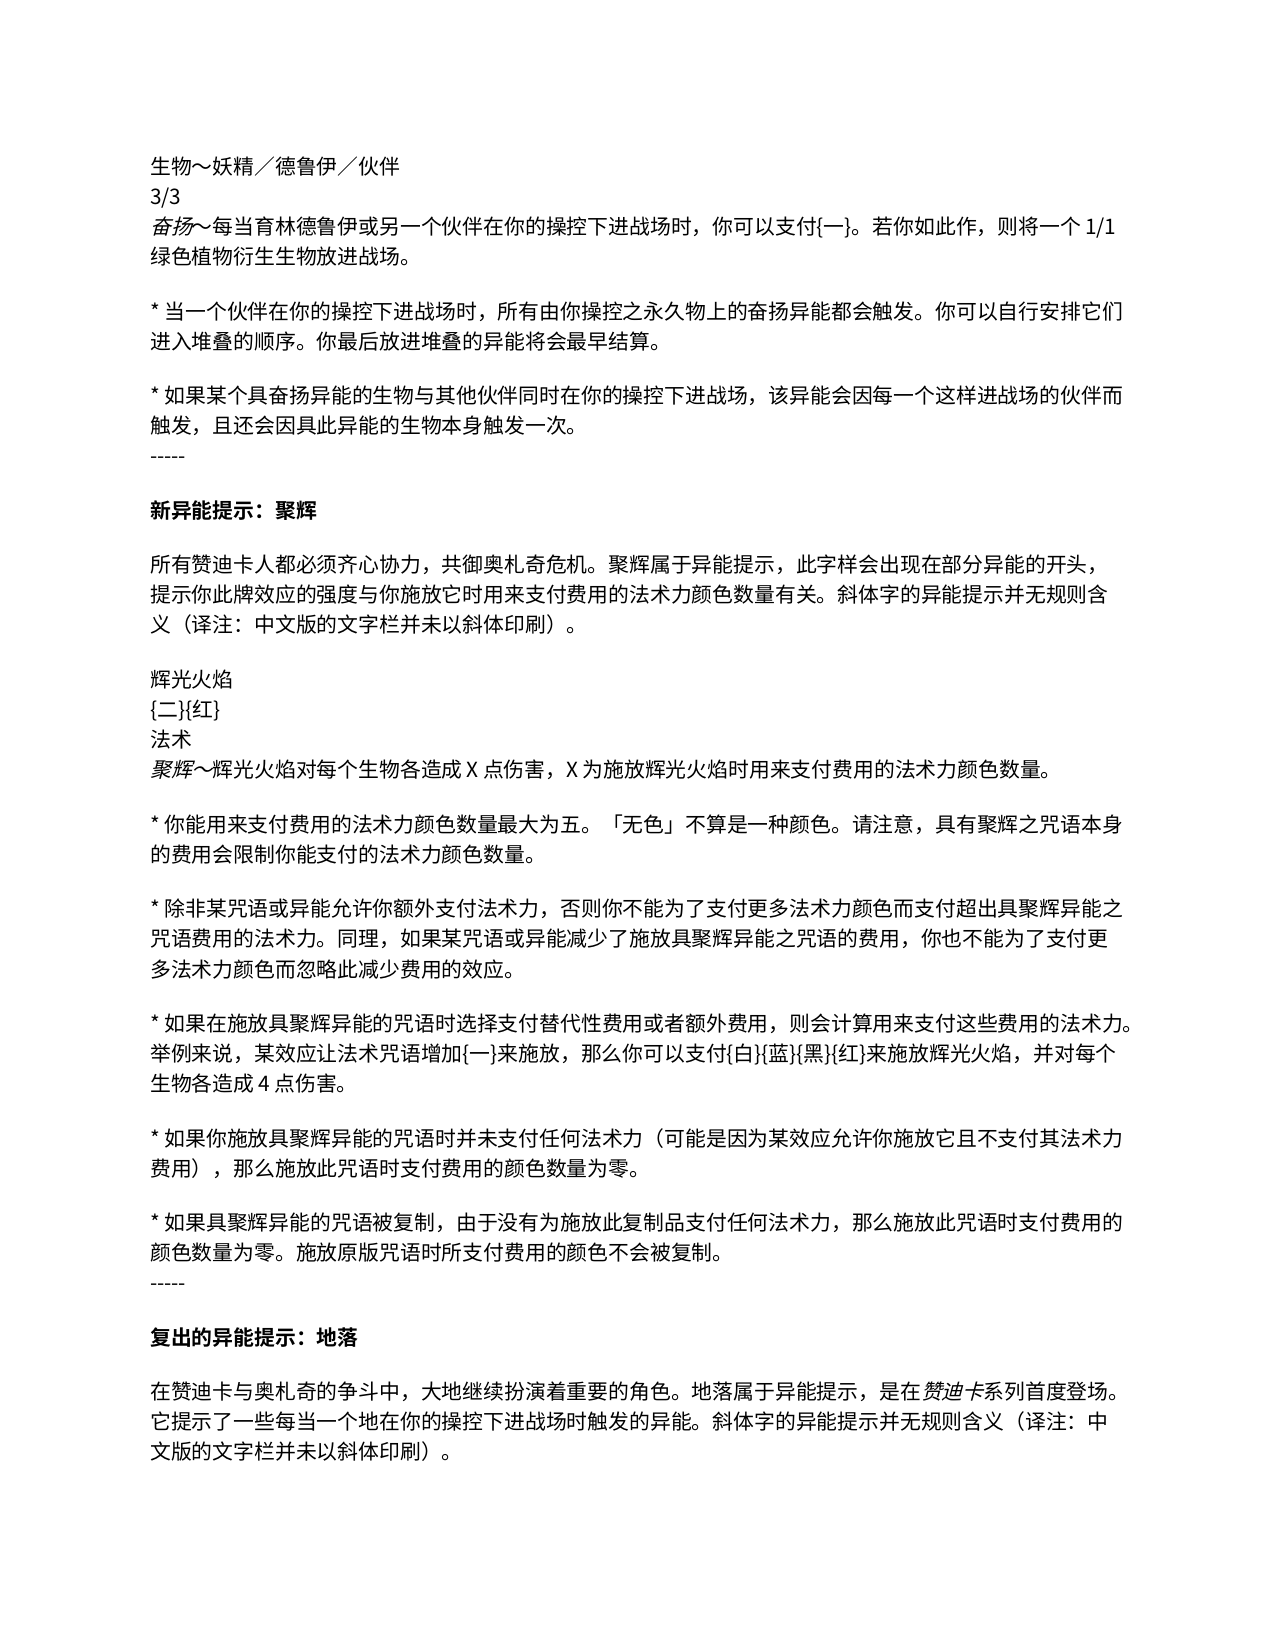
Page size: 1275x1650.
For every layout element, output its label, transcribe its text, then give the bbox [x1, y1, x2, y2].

text 聚辉～辉光火焰对每个生物各造成X点伤害，X为施放辉光火焰时用来支付费用的法术力颜色数量。 [150, 754, 1125, 784]
text 奋扬～每当育林德鲁伊或另一个伙伴在你的操控下进战场时，你可以支付{一}。若你如此作，则将一个1/1绿色植物衍生生物放进战场。 [150, 210, 1125, 271]
text * 你能用来支付费用的法术力颜色数量最大为五。「无色」不算是一种颜色。请注意，具有聚辉之咒语本身的费用会限制你能支付的法术力颜色数量。 [150, 808, 1125, 868]
text 新异能提示：聚辉 [150, 494, 1125, 524]
text * 如果在施放具聚辉异能的咒语时选择支付替代性费用或者额外费用，则会计算用来支付这些费用的法术力。举例来说，某效应让法术咒语增加{一}来施放，那么你可以支付{白}{蓝}{黑}{红}来施放辉光火焰，并对每个生物各造成4点伤害。 [150, 1007, 1125, 1098]
text * 除非某咒语或异能允许你额外支付法术力，否则你不能为了支付更多法术力颜色而支付超出具聚辉异能之咒语费用的法术力。同理，如果某咒语或异能减少了施放具聚辉异能之咒语的费用，你也不能为了支付更多法术力颜色而忽略此减少费用的效应。 [150, 892, 1125, 983]
text 复出的异能提示：地落 [150, 1321, 1125, 1351]
text 所有赞迪卡人都必须齐心协力，共御奥札奇危机。聚辉属于异能提示，此字样会出现在部分异能的开头，提示你此牌效应的强度与你施放它时用来支付费用的法术力颜色数量有关。斜体字的异能提示并无规则含义（译注：中文版的文字栏并未以斜体印刷）。 [150, 548, 1125, 639]
text ----- [150, 440, 1125, 470]
text 辉光火焰 [150, 663, 1125, 693]
text * 如果具聚辉异能的咒语被复制，由于没有为施放此复制品支付任何法术力，那么施放此咒语时支付费用的颜色数量为零。施放原版咒语时所支付费用的颜色不会被复制。 [150, 1206, 1125, 1267]
text * 当一个伙伴在你的操控下进战场时，所有由你操控之永久物上的奋扬异能都会触发。你可以自行安排它们进入堆叠的顺序。你最后放进堆叠的异能将会最早结算。 [150, 295, 1125, 355]
text 生物～妖精／德鲁伊／伙伴 [150, 150, 1125, 180]
text 法术 [150, 723, 1125, 754]
text * 如果某个具奋扬异能的生物与其他伙伴同时在你的操控下进战场，该异能会因每一个这样进战场的伙伴而触发，且还会因具此异能的生物本身触发一次。 [150, 379, 1125, 440]
text 在赞迪卡与奥札奇的争斗中，大地继续扮演着重要的角色。地落属于异能提示，是在赞迪卡系列首度登场。它提示了一些每当一个地在你的操控下进战场时触发的异能。斜体字的异能提示并无规则含义（译注：中文版的文字栏并未以斜体印刷）。 [150, 1375, 1125, 1466]
text * 如果你施放具聚辉异能的咒语时并未支付任何法术力（可能是因为某效应允许你施放它且不支付其法术力费用），那么施放此咒语时支付费用的颜色数量为零。 [150, 1122, 1125, 1182]
text ----- [150, 1267, 1125, 1297]
text 3/3 [150, 180, 1125, 210]
text {二}{红} [150, 693, 1125, 723]
